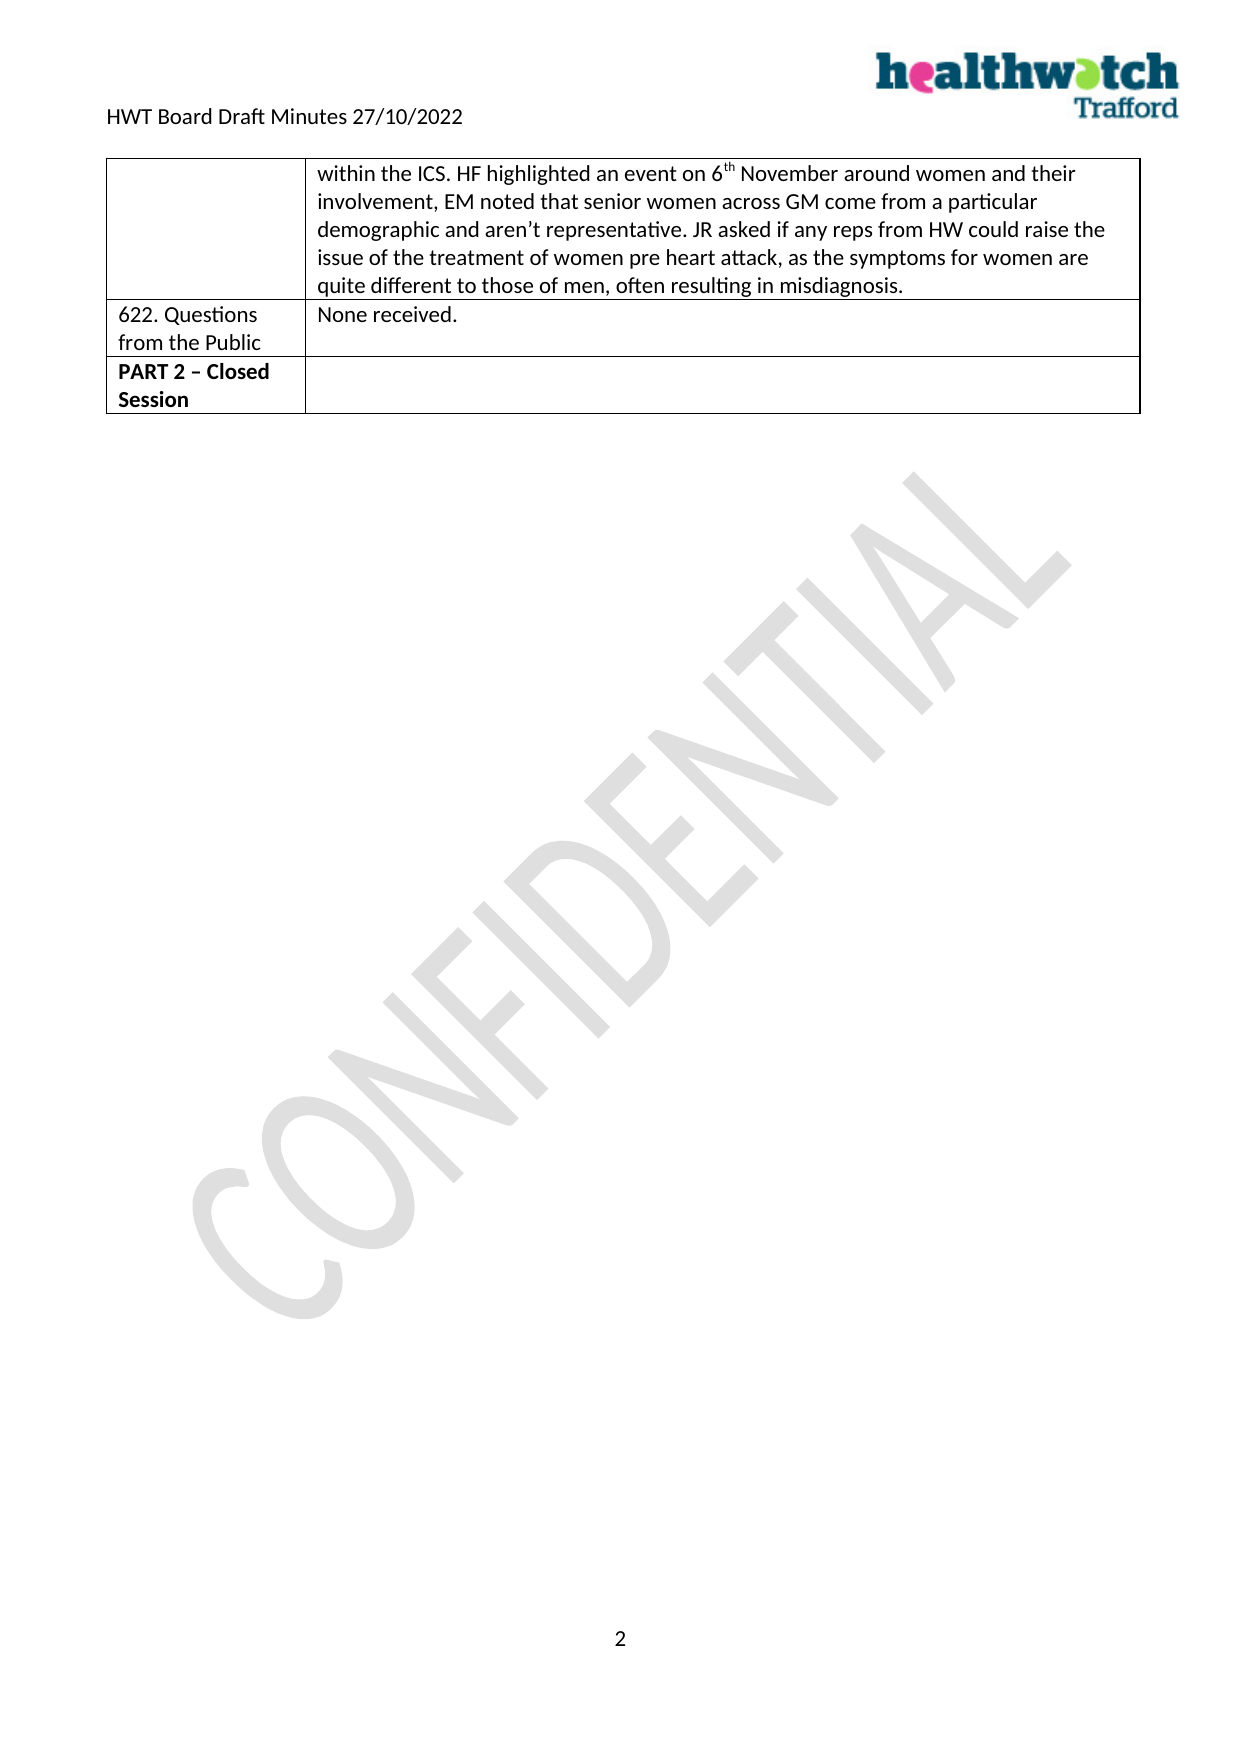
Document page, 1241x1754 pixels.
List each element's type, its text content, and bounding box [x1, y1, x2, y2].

picture [867, 45, 1186, 125]
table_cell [306, 159, 1139, 299]
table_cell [107, 159, 305, 299]
table_cell 622. Questions from the Public [107, 300, 305, 356]
table_cell PART 2 – Closed Session [107, 357, 305, 413]
table_cell None received. [306, 300, 1139, 356]
table_cell [306, 357, 1139, 413]
